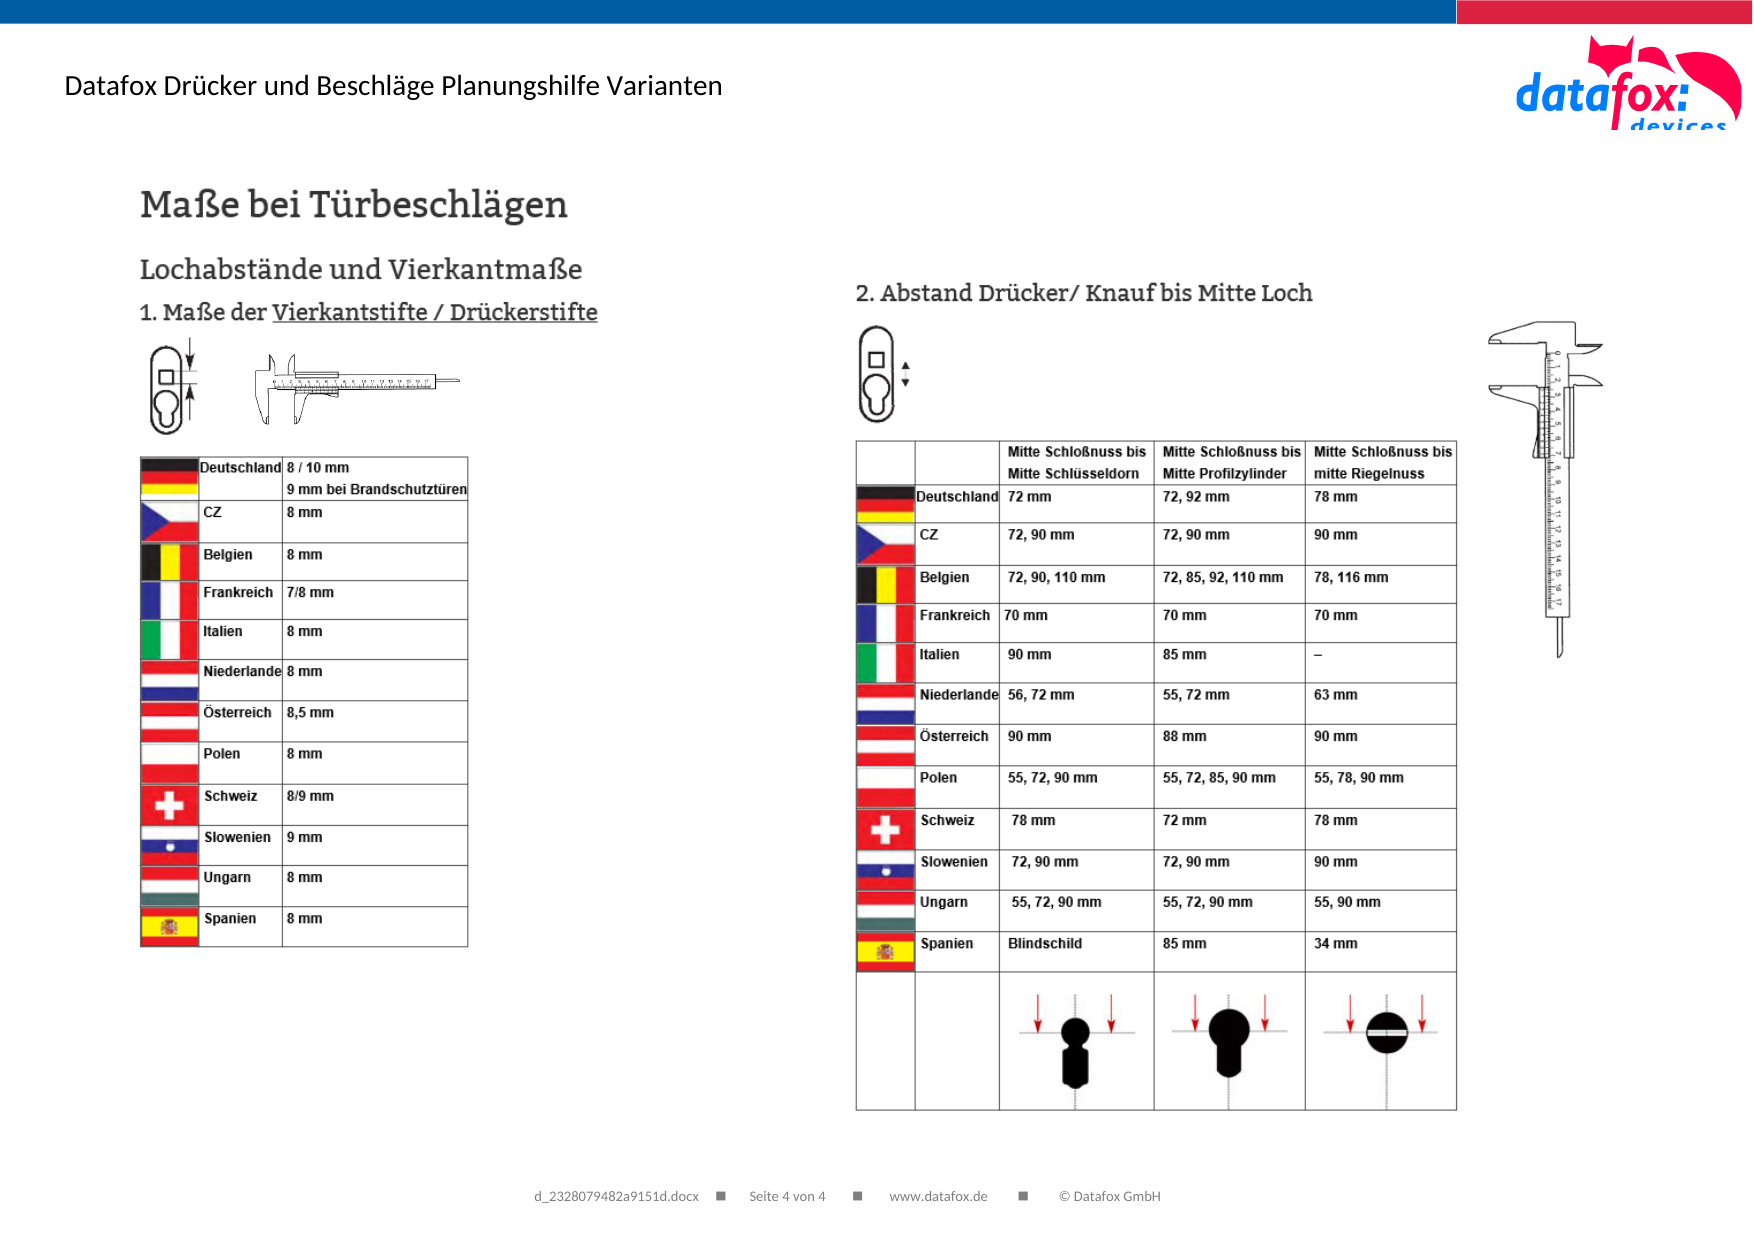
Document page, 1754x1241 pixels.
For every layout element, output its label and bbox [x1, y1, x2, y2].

picture [1488, 321, 1603, 658]
picture [1516, 35, 1742, 129]
picture [840, 268, 1477, 1131]
picture [120, 177, 630, 969]
